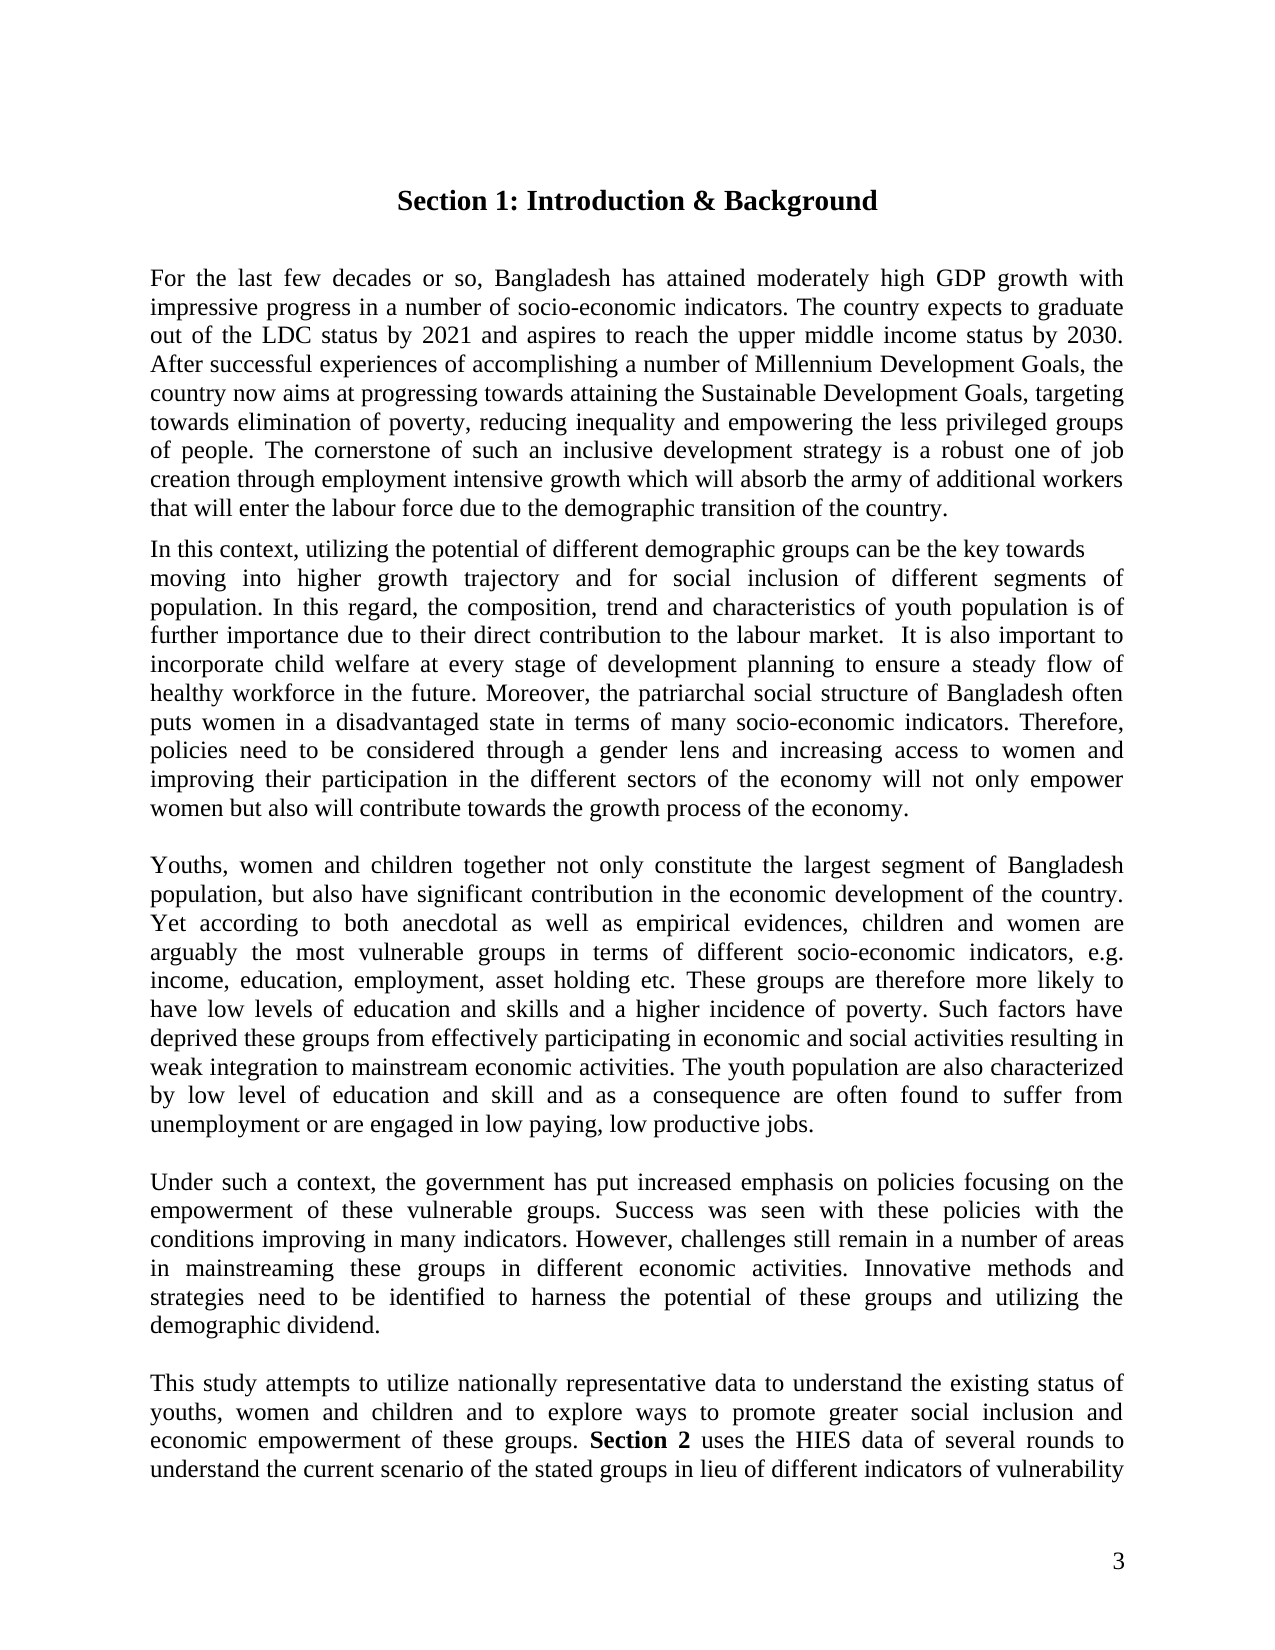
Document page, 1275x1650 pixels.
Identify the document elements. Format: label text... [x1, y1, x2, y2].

text In this context, utilizing the potential of different demographic groups can be the key towards [150, 534, 1125, 563]
text For the last few decades or so, Bangladesh has attained moderately high GDP growth with impressive progress in a number of socio-economic indicators. The country expects to graduate out of the LDC status by 2021 and aspires to reach the upper middle income status by 2030. After successful experiences of accomplishing a number of Millennium Development Goals, the country now aims at progressing towards attaining the Sustainable Development Goals, targeting towards elimination of poverty, reducing inequality and empowering the less privileged groups of people. The cornerstone of such an inclusive development strategy is a robust one of job creation through employment intensive growth which will absorb the army of additional workers that will enter the labour force due to the demographic transition of the country. [150, 263, 1125, 522]
text Under such a context, the government has put increased emphasis on policies focusing on the empowerment of these vulnerable groups. Success was seen with these policies with the conditions improving in many indicators. However, challenges still remain in a number of areas in mainstreaming these groups in different economic activities. Innovative methods and strategies need to be identified to harness the potential of these groups and utilizing the demographic dividend. [150, 1167, 1125, 1339]
text Youths, women and children together not only constitute the largest segment of Bangladesh population, but also have significant contribution in the economic development of the country. Yet according to both anecdotal as well as empirical evidences, children and women are arguably the most vulnerable groups in terms of different socio-economic indicators, e.g. income, education, employment, asset holding etc. These groups are therefore more likely to have low levels of education and skills and a higher incidence of poverty. Such factors have deprived these groups from effectively participating in economic and social activities resulting in weak integration to mainstream economic activities. The youth population are also characterized by low level of education and skill and as a consequence are often found to suffer from unemployment or are engaged in low paying, low productive jobs. [150, 851, 1125, 1138]
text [150, 1368, 1125, 1483]
text moving into higher growth trajectory and for social inclusion of different segments of population. In this regard, the composition, trend and characteristics of youth population is of further importance due to their direct contribution to the labour market. It is also important to incorporate child welfare at every stage of development planning to ensure a steady flow of healthy workforce in the future. Moreover, the patriarchal social structure of Bangladesh often puts women in a disadvantaged state in terms of many socio-economic indicators. Therefore, policies need to be considered through a gender lens and increasing access to women and improving their participation in the different sectors of the economy will not only empower women but also will contribute towards the growth process of the economy. [150, 563, 1125, 822]
text Section 1: Introduction & Background [150, 183, 1125, 217]
